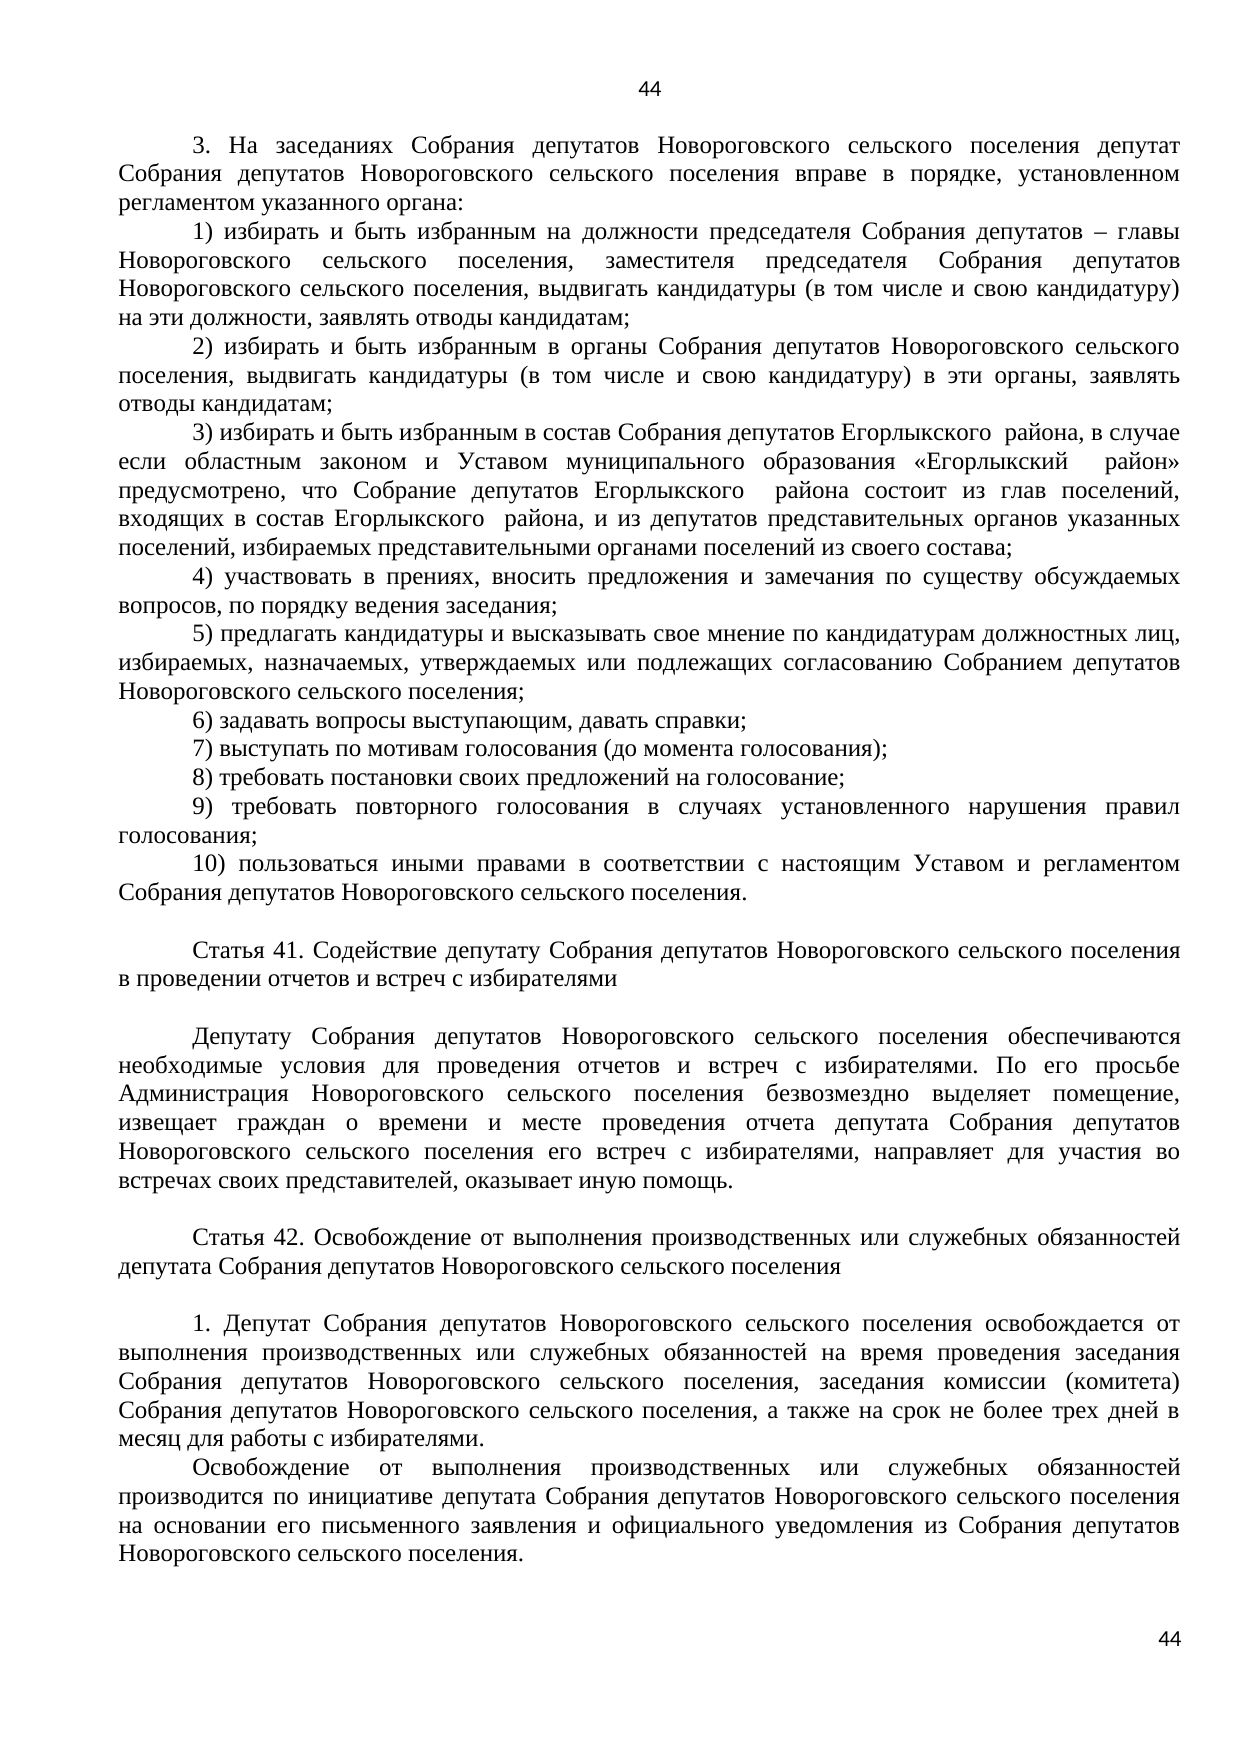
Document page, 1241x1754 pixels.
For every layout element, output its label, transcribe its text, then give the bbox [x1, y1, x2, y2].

text 9) требовать повторного голосования в случаях установленного нарушения правил голосования; [118, 791, 1181, 848]
text 1. Депутат Собрания депутатов Новороговского сельского поселения освобождается от выполнения производственных или служебных обязанностей на время проведения заседания Собрания депутатов Новороговского сельского поселения, заседания комиссии (комитета) Собрания депутатов Новороговского сельского поселения, а также на срок не более трех дней в месяц для работы с избирателями. [118, 1308, 1181, 1452]
text Статья 42. Освобождение от выполнения производственных или служебных обязанностей депутата Собрания депутатов Новороговского сельского поселения [118, 1222, 1181, 1280]
text Депутату Собрания депутатов Новороговского сельского поселения обеспечиваются необходимые условия для проведения отчетов и встреч с избирателями. По его просьбе Администрация Новороговского сельского поселения безвозмездно выделяет помещение, извещает граждан о времени и месте проведения отчета депутата Собрания депутатов Новороговского сельского поселения его встреч с избирателями, направляет для участия во встречах своих представителей, оказывает иную помощь. [118, 1021, 1181, 1193]
text Статья 41. Содействие депутату Собрания депутатов Новороговского сельского поселения в проведении отчетов и встреч с избирателями [118, 935, 1181, 992]
text 3) избирать и быть избранным в состав Собрания депутатов Егорлыкского района, в случае если областным законом и Уставом муниципального образования «Егорлыкский район» предусмотрено, что Собрание депутатов Егорлыкского района состоит из глав поселений, входящих в состав Егорлыкского района, и из депутатов представительных органов указанных поселений, избираемых представительными органами поселений из своего состава; [118, 417, 1181, 561]
text 10) пользоваться иными правами в соответствии с настоящим Уставом и регламентом Собрания депутатов Новороговского сельского поселения. [118, 848, 1181, 906]
text 4) участвовать в прениях, вносить предложения и замечания по существу обсуждаемых вопросов, по порядку ведения заседания; [118, 561, 1181, 618]
text 5) предлагать кандидатуры и высказывать свое мнение по кандидатурам должностных лиц, избираемых, назначаемых, утверждаемых или подлежащих согласованию Собранием депутатов Новороговского сельского поселения; [118, 618, 1181, 705]
text 6) задавать вопросы выступающим, давать справки; [118, 705, 1181, 733]
text 1) избирать и быть избранным на должности председателя Собрания депутатов – главы Новороговского сельского поселения, заместителя председателя Собрания депутатов Новороговского сельского поселения, выдвигать кандидатуры (в том числе и свою кандидатуру) на эти должности, заявлять отводы кандидатам; [118, 216, 1181, 331]
text Освобождение от выполнения производственных или служебных обязанностей производится по инициативе депутата Собрания депутатов Новороговского сельского поселения на основании его письменного заявления и официального уведомления из Собрания депутатов Новороговского сельского поселения. [118, 1452, 1181, 1567]
text 8) требовать постановки своих предложений на голосование; [118, 762, 1181, 791]
text 3. На заседаниях Собрания депутатов Новороговского сельского поселения депутат Собрания депутатов Новороговского сельского поселения вправе в порядке, установленном регламентом указанного органа: [118, 130, 1181, 216]
text 7) выступать по мотивам голосования (до момента голосования); [118, 733, 1181, 762]
text 2) избирать и быть избранным в органы Собрания депутатов Новороговского сельского поселения, выдвигать кандидатуры (в том числе и свою кандидатуру) в эти органы, заявлять отводы кандидатам; [118, 331, 1181, 417]
